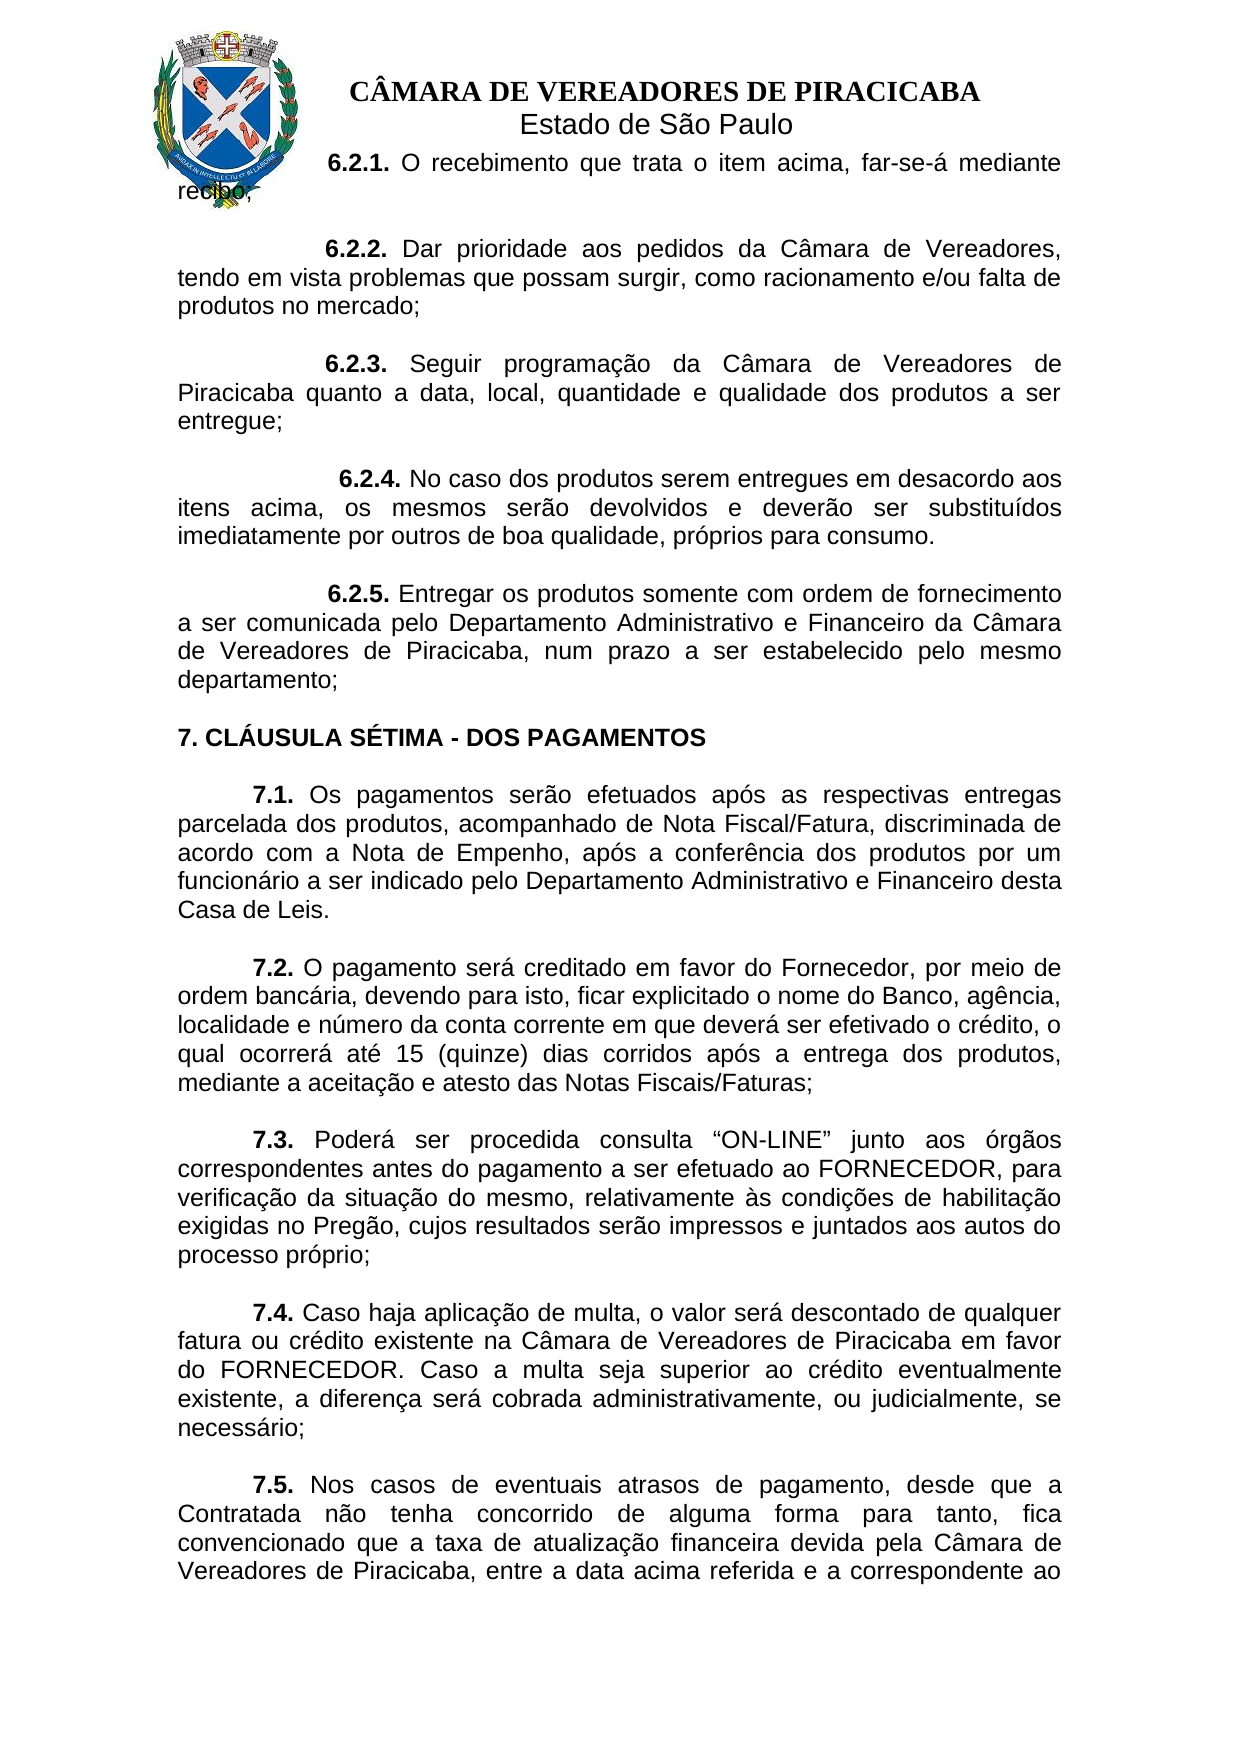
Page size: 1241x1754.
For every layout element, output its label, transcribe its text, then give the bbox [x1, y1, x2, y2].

text 6.2.5. Entregar os produtos somente com ordem de fornecimento a ser comunicada pelo Departamento Administrativo e Financeiro da Câmara de Vereadores de Piracicaba, num prazo a ser estabelecido pelo mesmo departamento; [177, 579, 1063, 694]
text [177, 1470, 1063, 1585]
text 7.2. O pagamento será creditado , por meio de ordem bancária, devendo para isto, ficar explicitado o nome do Banco, agência, localidade e número da conta corrente em que deverá ser efetivado o crédito, o qual ocorrerá até 15 (quinze) dias corridos após a entrega dos produtos, mediante a aceitação e atesto das Notas Fiscais/Faturas; [177, 953, 1063, 1096]
text 6.2.2. Dar prioridade aos pedidos da Câmara de Vereadores, tendo em vista problemas que possam surgir, como racionamento e/ou falta de produtos no mercado; [177, 234, 1063, 320]
text 7.3. Poderá ser procedida consulta “ON-LINE” junto aos órgãos correspondentes antes do pagamento a ser efetuado ao FORNECEDOR, para verificação da situação do mesmo, relativamente às condições de habilitação exigidas no Pregão, cujos resultados serão impressos e juntados aos autos do processo próprio; [177, 1125, 1063, 1269]
text 7.1. Os pagamentos serão efetuados após as respectivas entregas parcelada dos produtos, acompanhado de Nota Fiscal/Fatura, discriminada de acordo com a Nota de Empenho, após a conferência dos produtos por um funcionário a ser indicado pelo Departamento Administrativo e Financeiro desta Casa de Leis. [177, 780, 1063, 924]
text 6.2.3. Seguir programação da Câmara de Vereadores de Piracicaba quanto a data, local, quantidade e qualidade dos produtos a ser entregue; [177, 349, 1063, 435]
text 6.2.1. O recebimento que trata o item acima, far-se-á mediante recibo; [177, 148, 1063, 205]
picture [121, 31, 301, 212]
text 7. CLÁUSULA SÉTIMA - DOS PAGAMENTOS [177, 723, 1063, 751]
text 7.4. Caso haja aplicação de multa, o valor será descontado de qualquer fatura ou crédito existente na Câmara de Vereadores de Piracicaba a multa seja superior ao crédito eventualmente existente, a diferença será cobrada administrativamente, ou judicialmente, se necessário; [177, 1298, 1063, 1441]
text 6.2.4. No caso dos produtos serem entregues em desacordo aos itens acima, os mesmos serão devolvidos e deverão ser substituídos imediatamente por outros de boa qualidade, próprios para consumo. [177, 464, 1063, 550]
